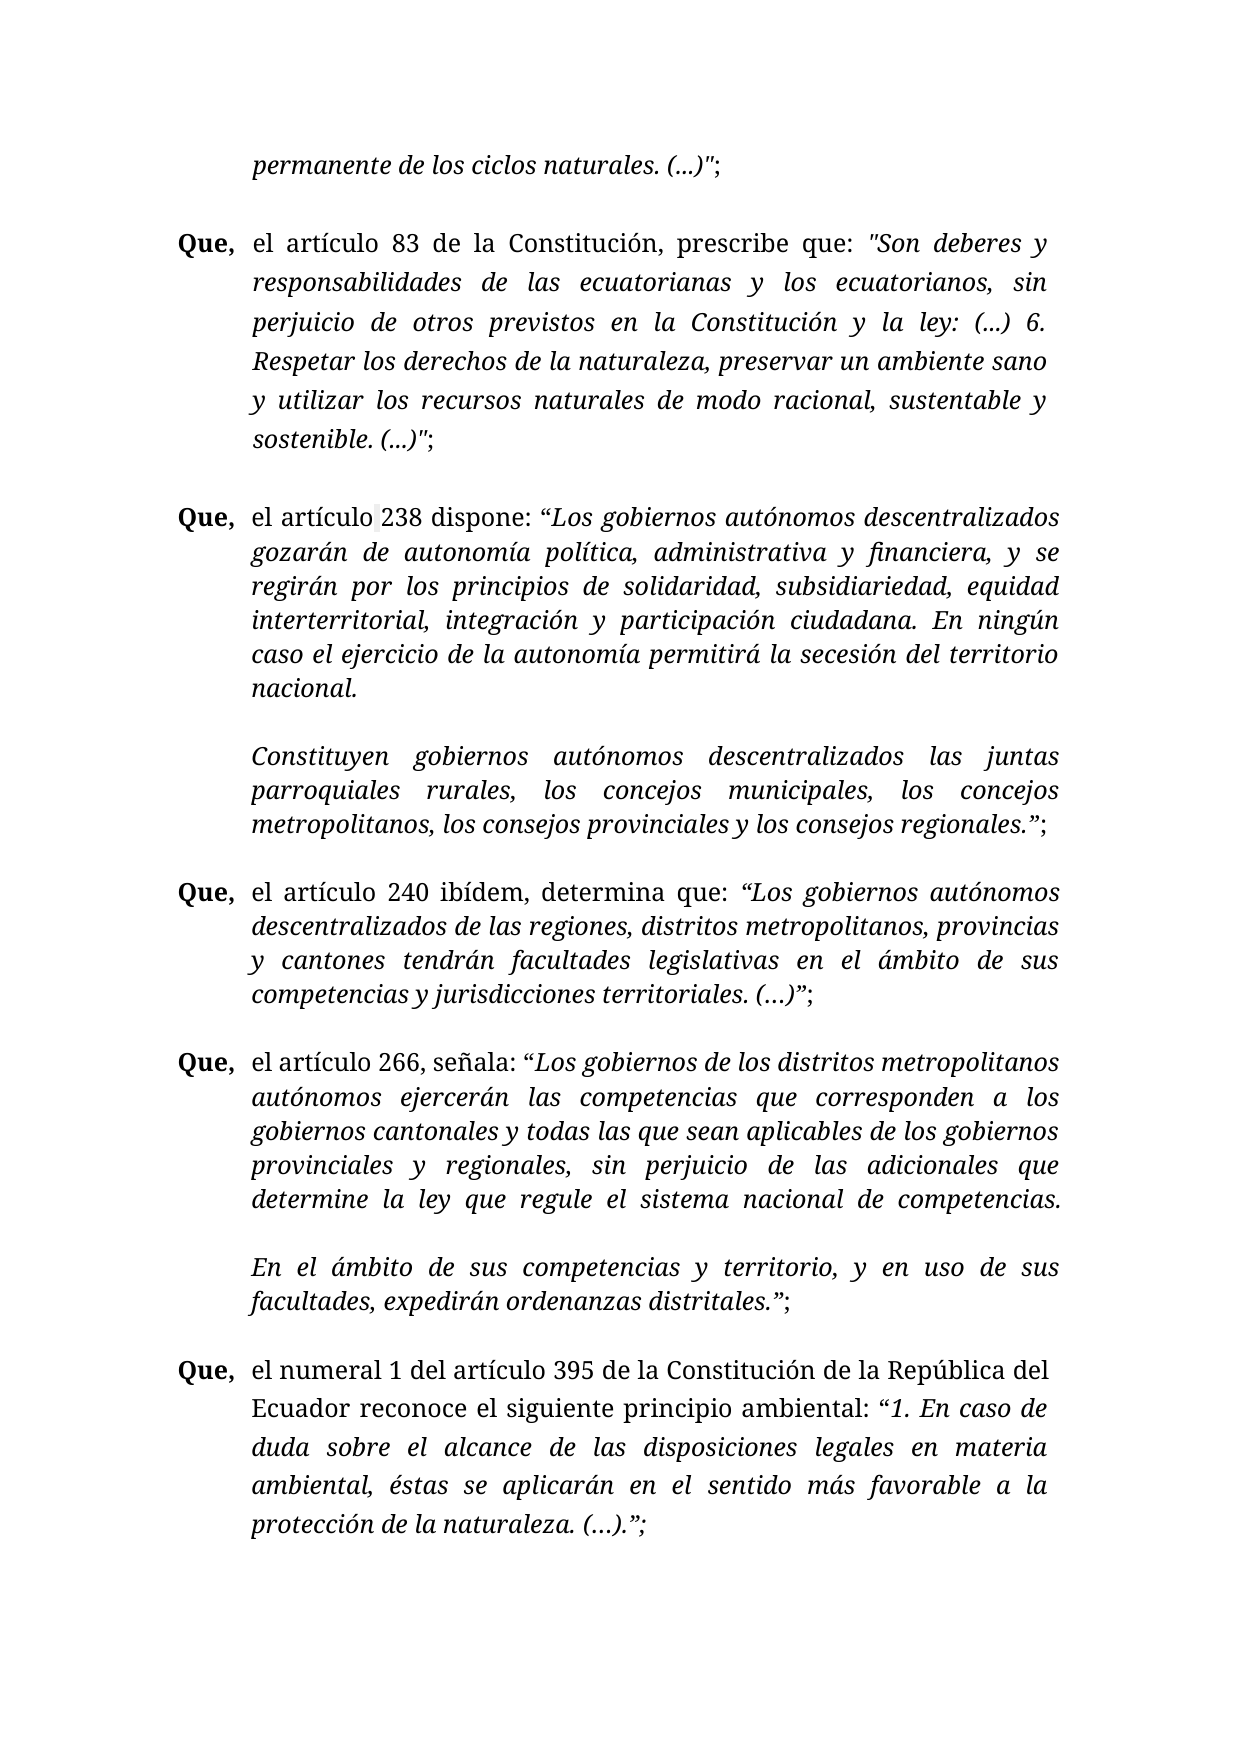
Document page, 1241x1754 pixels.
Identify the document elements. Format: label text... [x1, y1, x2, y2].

text Que, el numeral 1 del artículo 395 de la Constitución de la República del Ecuador reconoce el siguiente principio ambiental: “1. En caso de duda sobre el alcance de las disposiciones legales en materia ambiental, éstas se aplicarán en el sentido más favorable a la protección de la naturaleza. (…).”; [177, 1352, 1050, 1540]
text Que, el artículo 266, señala: “Los gobiernos de los distritos metropolitanos autónomos ejercerán las competencias que corresponden a los gobiernos cantonales y todas las que sean aplicables de los gobiernos provinciales y regionales, sin perjuicio de las adicionales que determine la ley que regule el sistema nacional de competencias. En el ámbito de sus competencias y territorio, y en uso de sus facultades, expedirán ordenanzas distritales.”; [177, 1045, 1063, 1318]
text Que, el artículo 238 dispone: “Los gobiernos autónomos descentralizados gozarán de autonomía política, administrativa y financiera, y se regirán por los principios de solidaridad, subsidiariedad, equidad interterritorial, integración y participación ciudadana. En ningún caso el ejercicio de la autonomía permitirá la secesión del territorio nacional. [177, 500, 1063, 704]
text Constituyen gobiernos autónomos descentralizados las juntas parroquiales rurales, los concejos municipales, los concejos metropolitanos, los consejos provinciales y los consejos regionales.”; [177, 704, 1063, 841]
text Que, el artículo 240 ibídem, determina que: “Los gobiernos autónomos descentralizados de las regiones, distritos metropolitanos, provincias y cantones tendrán facultades legislativas en el ámbito de sus competencias y jurisdicciones territoriales. (…)”; [177, 875, 1063, 1011]
text Que, el artículo 83 de la Constitución, prescribe que: "Son deberes y responsabilidades de las ecuatorianas y los ecuatorianos, sin perjuicio de otros previstos en la Constitución y la ley: (...) 6. Respetar los derechos de la naturaleza, preservar un ambiente sano y utilizar los recursos naturales de modo racional, sustentable y sostenible. (...)"; [177, 226, 1051, 456]
